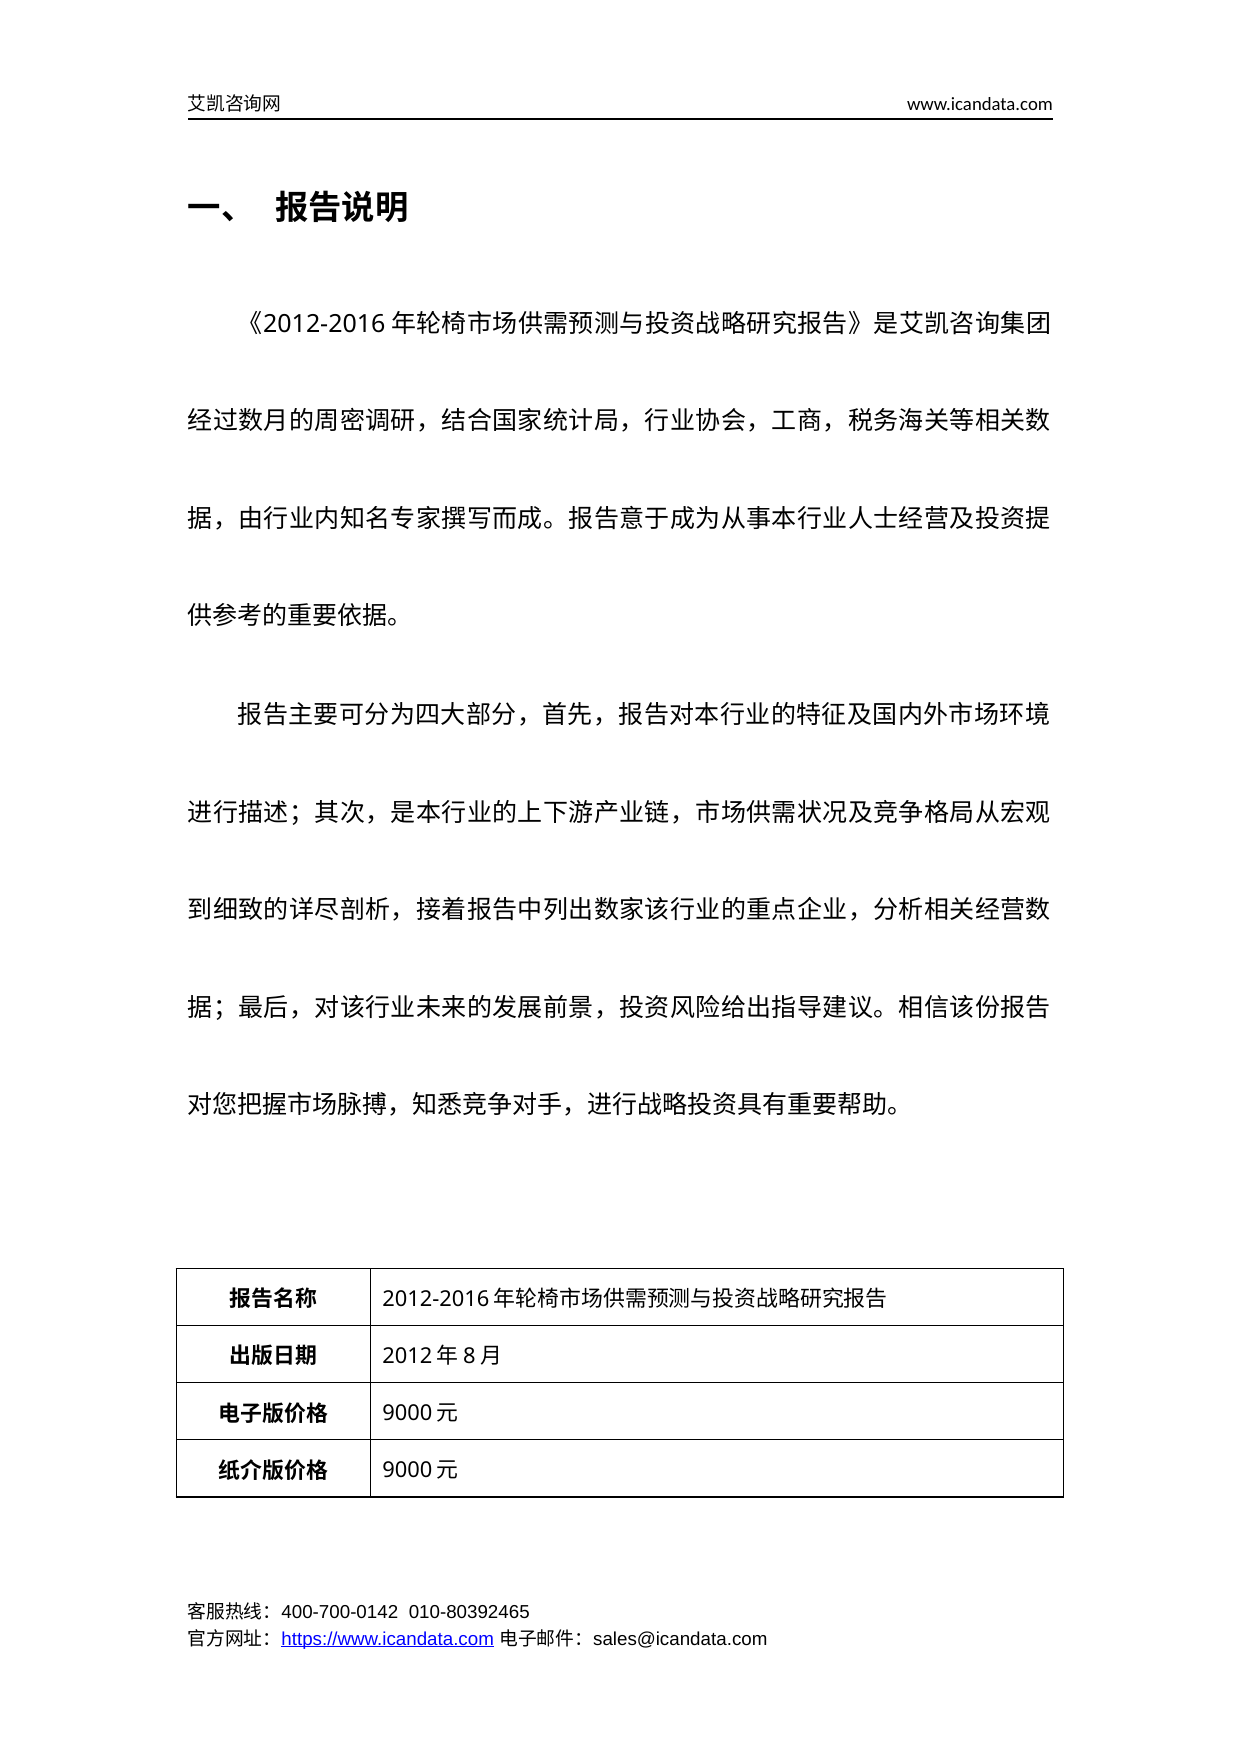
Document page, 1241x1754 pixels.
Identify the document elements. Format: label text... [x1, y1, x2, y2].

table_cell 电子版价格 [177, 1383, 370, 1439]
table_header 报告名称 [177, 1269, 370, 1325]
table_cell 出版日期 [177, 1326, 370, 1382]
table_cell 纸介版价格 [177, 1440, 370, 1496]
text 报告主要可分为四大部分，首先，报告对本行业的特征及国内外市场环境进行描述；其次，是本行业的上下游产业链，市场供需状况及竞争格局从宏观到细致的详尽剖析，接着报告中列出数家该行业的重点企业，分析相关经营数据；最后，对该行业未来的发展前景，投资风险给出指导建议。相信该份报告对您把握市场脉搏，知悉竞争对手，进行战略投资具有重要帮助。 [187, 681, 1053, 1136]
table_cell 2012年8月 [371, 1326, 1063, 1382]
text 《2012-2016年轮椅市场供需预测与投资战略研究报告》是艾凯咨询集团经过数月的周密调研，结合国家统计局，行业协会，工商，税务海关等相关数据，由行业内知名专家撰写而成。报告意于成为从事本行业人士经营及投资提供参考的重要依据。 [187, 289, 1053, 646]
table_cell 9000元 [371, 1383, 1063, 1439]
table_header 2012-2016年轮椅市场供需预测与投资战略研究报告 [371, 1269, 1063, 1325]
subtitle 报告说明 [187, 172, 1053, 237]
table_cell 9000元 [371, 1440, 1063, 1496]
